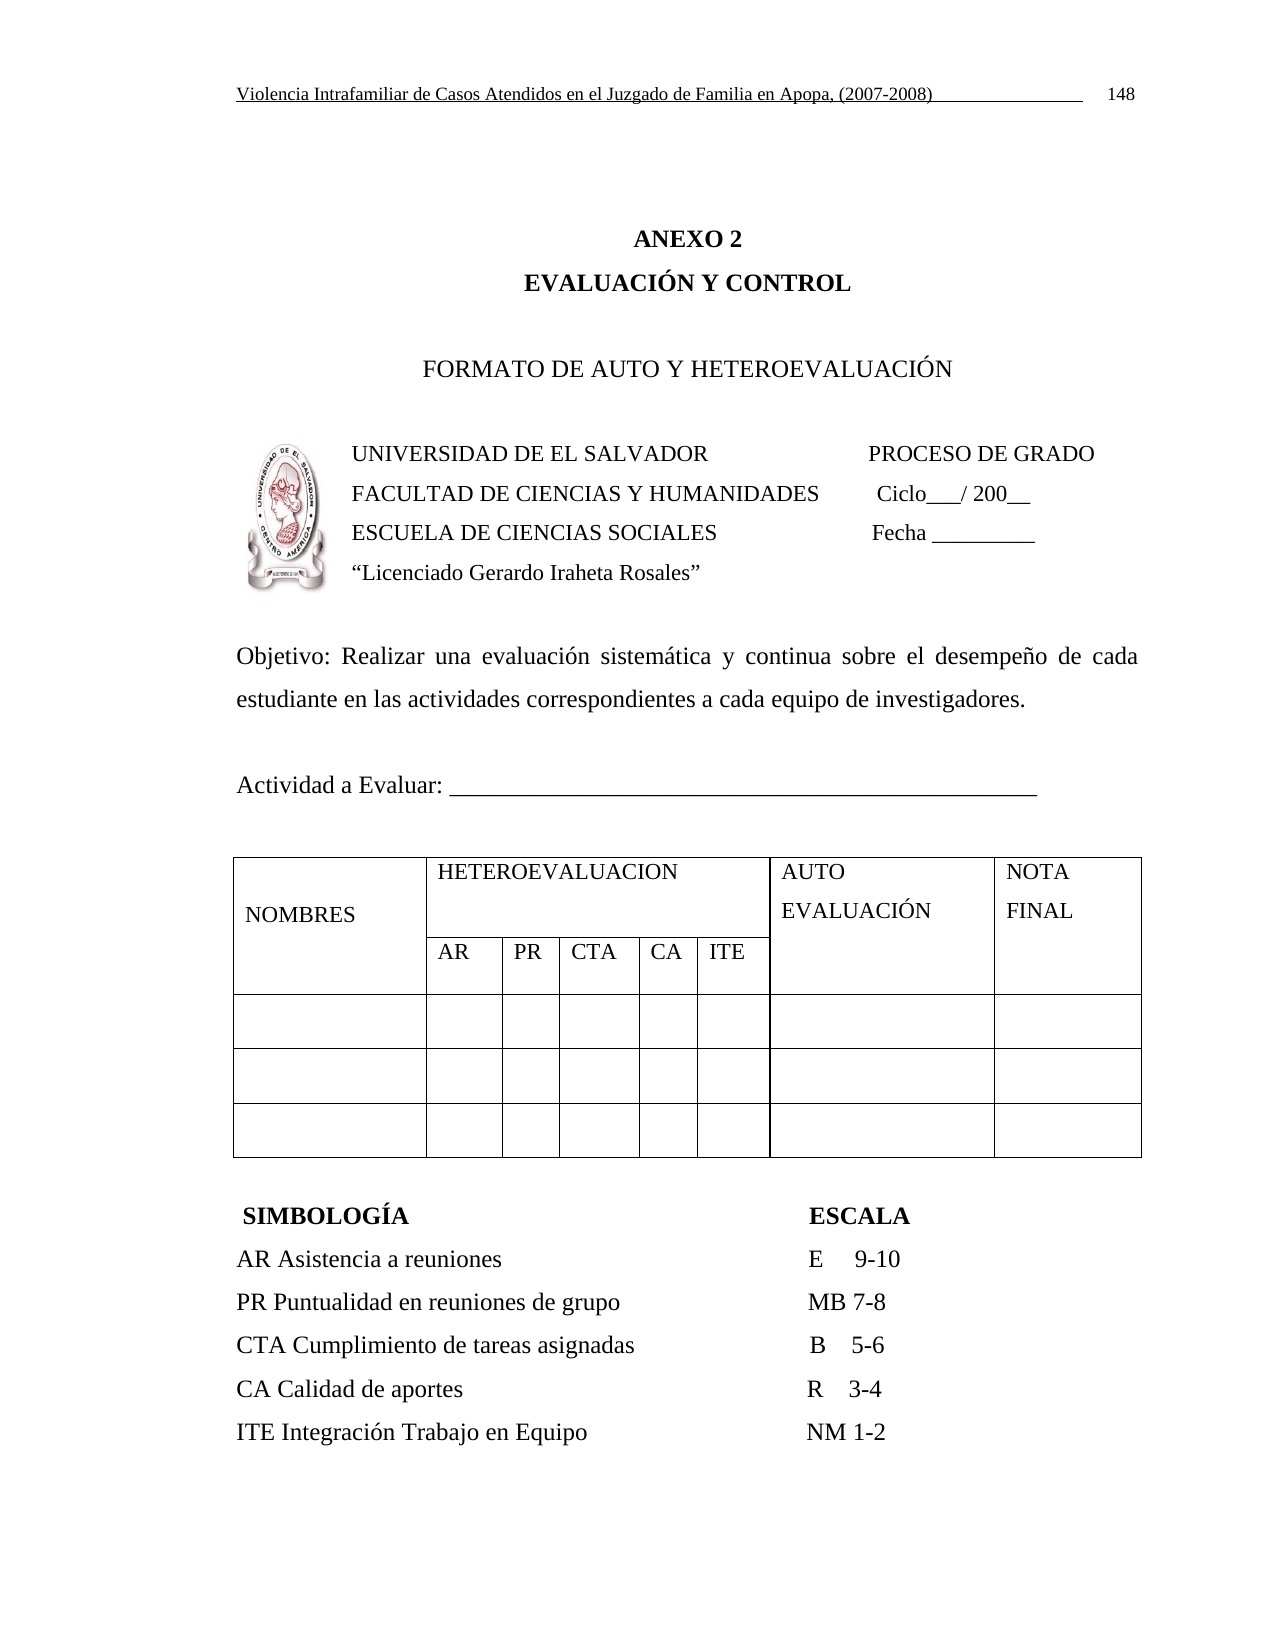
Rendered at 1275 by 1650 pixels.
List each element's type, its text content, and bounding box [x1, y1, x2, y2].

text AR Asistencia a reuniones E 9-10 [236, 1244, 1139, 1273]
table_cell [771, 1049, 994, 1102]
text UNIVERSIDAD DE EL SALVADOR PROCESO DE GRADO [236, 440, 1139, 466]
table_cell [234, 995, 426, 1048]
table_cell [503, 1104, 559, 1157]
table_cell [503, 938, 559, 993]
text ITE Integración Trabajo en Equipo NM 1-2 [236, 1417, 1139, 1446]
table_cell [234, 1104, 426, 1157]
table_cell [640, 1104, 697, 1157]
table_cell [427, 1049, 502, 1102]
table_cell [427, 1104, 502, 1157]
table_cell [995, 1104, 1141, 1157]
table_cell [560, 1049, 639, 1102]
text CA Calidad de aportes R 3-4 [236, 1374, 1139, 1402]
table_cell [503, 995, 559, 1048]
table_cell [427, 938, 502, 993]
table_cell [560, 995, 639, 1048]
text “Licenciado Gerardo Iraheta Rosales” [333, 558, 1139, 585]
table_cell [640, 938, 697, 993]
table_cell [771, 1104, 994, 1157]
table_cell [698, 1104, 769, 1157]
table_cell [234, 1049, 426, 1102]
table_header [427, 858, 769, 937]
text SIMBOLOGÍA ESCALA [236, 1201, 1139, 1230]
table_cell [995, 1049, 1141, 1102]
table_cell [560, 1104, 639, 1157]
text CTA Cumplimiento de tareas asignadas B 5-6 [236, 1331, 1139, 1359]
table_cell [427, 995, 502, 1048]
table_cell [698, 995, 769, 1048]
text Actividad a Evaluar: _______________________________________________ [236, 771, 1139, 799]
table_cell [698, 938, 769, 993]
text ANEXO 2 [236, 224, 1139, 253]
text Objetivo: Realizar una evaluación sistemática y continua sobre el desempeño de cada estudiante en las actividades correspondientes a cada equipo de investigadores. [236, 641, 1139, 713]
text EVALUACIÓN Y CONTROL [236, 268, 1139, 296]
picture [236, 444, 333, 596]
text FORMATO DE AUTO Y HETEROEVALUACIÓN [236, 354, 1139, 383]
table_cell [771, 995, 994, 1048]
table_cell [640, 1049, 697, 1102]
text FACULTAD DE CIENCIAS Y HUMANIDADES Ciclo___/ 200__ [333, 479, 1139, 506]
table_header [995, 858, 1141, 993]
text PR Puntualidad en reuniones de grupo MB 7-8 [236, 1287, 1139, 1316]
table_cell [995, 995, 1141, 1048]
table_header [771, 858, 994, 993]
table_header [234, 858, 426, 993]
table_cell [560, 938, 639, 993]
text ESCUELA DE CIENCIAS SOCIALES Fecha _________ [333, 519, 1139, 545]
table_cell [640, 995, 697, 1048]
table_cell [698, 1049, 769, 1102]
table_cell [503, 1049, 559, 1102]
